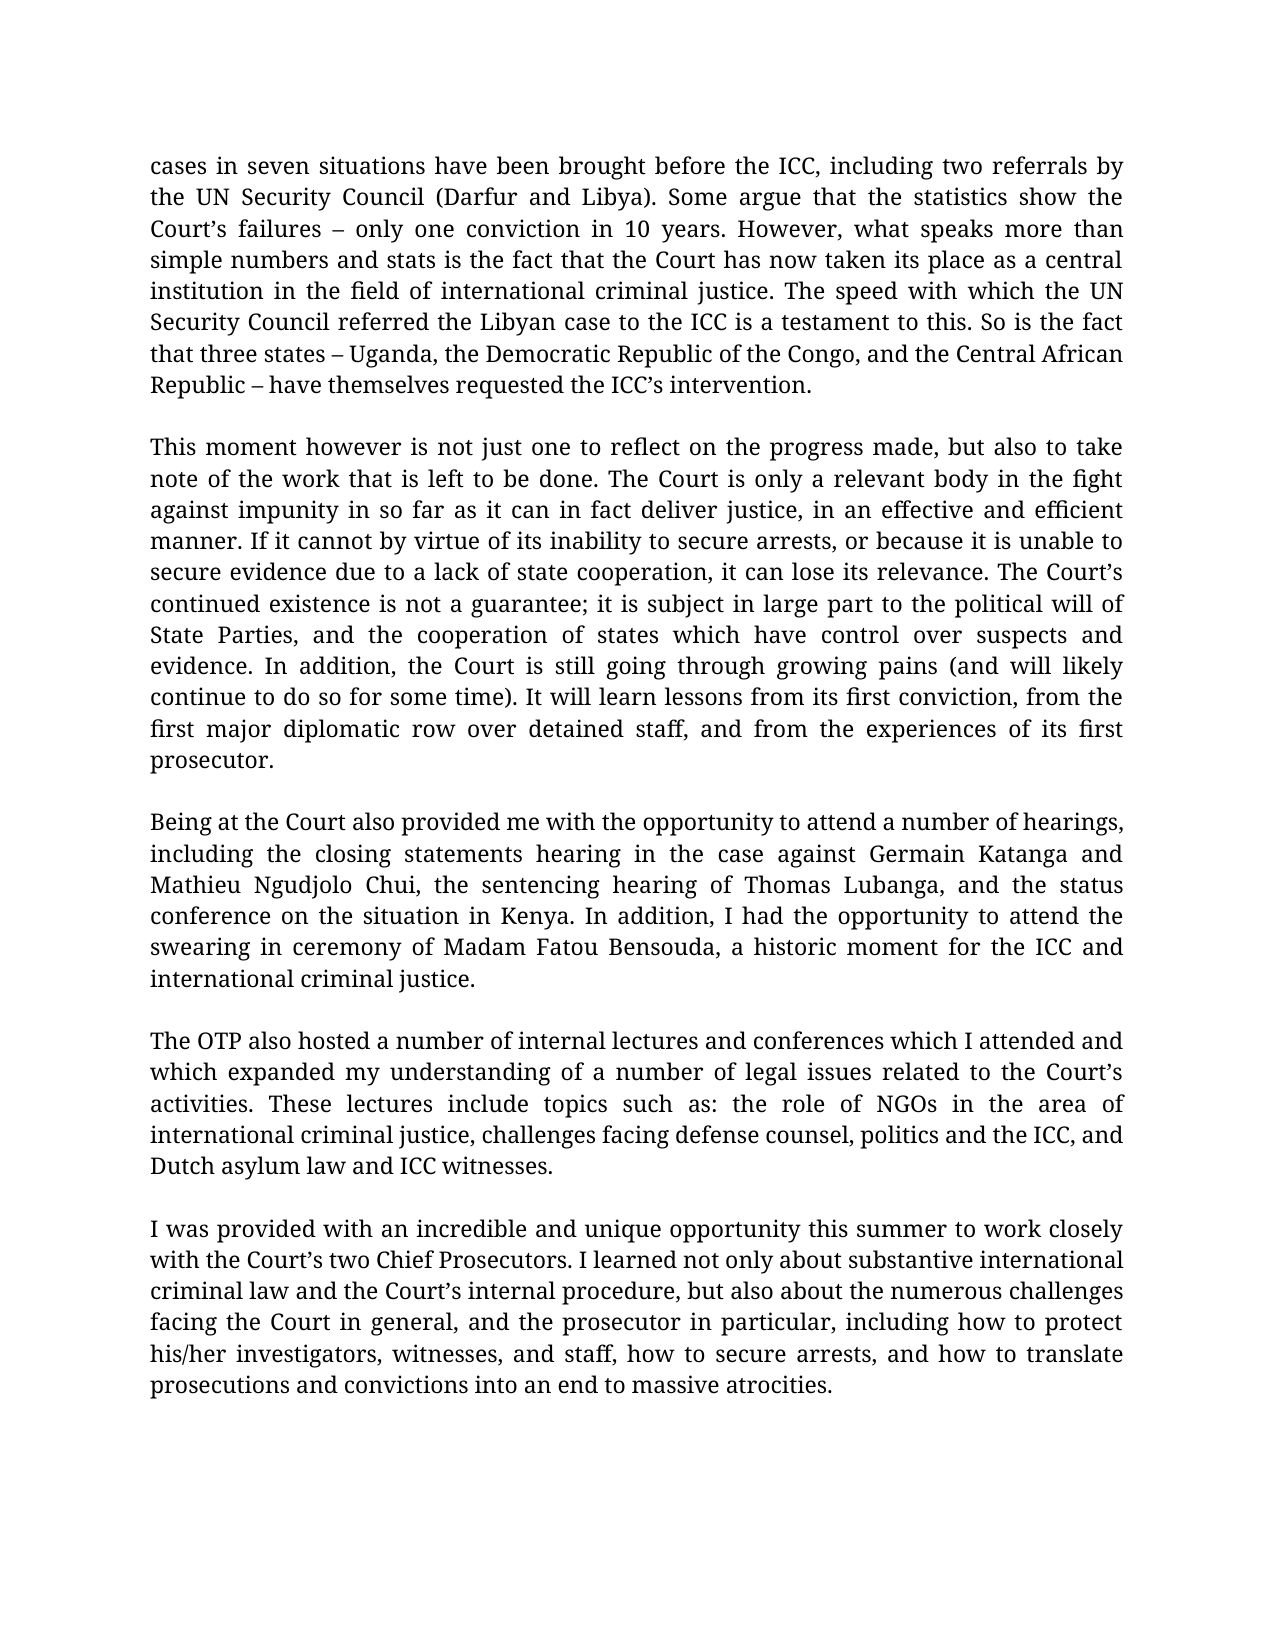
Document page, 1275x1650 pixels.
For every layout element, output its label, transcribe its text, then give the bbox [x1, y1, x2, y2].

text Being at the Court also provided me with the opportunity to attend a number of hearings, including the closing statements hearing in the case against Germain Katanga and Mathieu Ngudjolo Chui, the sentencing hearing of Thomas Lubanga, and the status conference on the situation in Kenya. In addition, I had the opportunity to attend the swearing in ceremony of Madam Fatou Bensouda, a historic moment for the ICC and international criminal justice. [150, 806, 1125, 994]
text I was provided with an incredible and unique opportunity this summer to work closely with the Court’s two Chief Prosecutors. I learned not only about substantive international criminal law and the Court’s internal procedure, but also about the numerous challenges facing the Court in general, and the prosecutor in particular, including how to protect his/her investigators, witnesses, and staff, how to secure arrests, and how to translate prosecutions and convictions into an end to massive atrocities. [150, 1212, 1125, 1400]
text The OTP also hosted a number of internal lectures and conferences which I attended and which expanded my understanding of a number of legal issues related to the Court’s activities. These lectures include topics such as: the role of NGOs in the area of international criminal justice, challenges facing defense counsel, politics and the ICC, and Dutch asylum law and ICC witnesses. [150, 1025, 1125, 1181]
text This moment however is not just one to reflect on the progress made, but also to take note of the work that is left to be done. The Court is only a relevant body in the fight against impunity in so far as it can in fact deliver justice, in an effective and efficient manner. If it cannot by virtue of its inability to secure arrests, or because it is unable to secure evidence due to a lack of state cooperation, it can lose its relevance. The Court’s continued existence is not a guarantee; it is subject in large part to the political will of State Parties, and the cooperation of states which have control over suspects and evidence. In addition, the Court is still going through growing pains (and will likely continue to do so for some time). It will learn lessons from its first conviction, from the first major diplomatic row over detained staff, and from the experiences of its first prosecutor. [150, 431, 1125, 775]
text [150, 150, 1125, 400]
